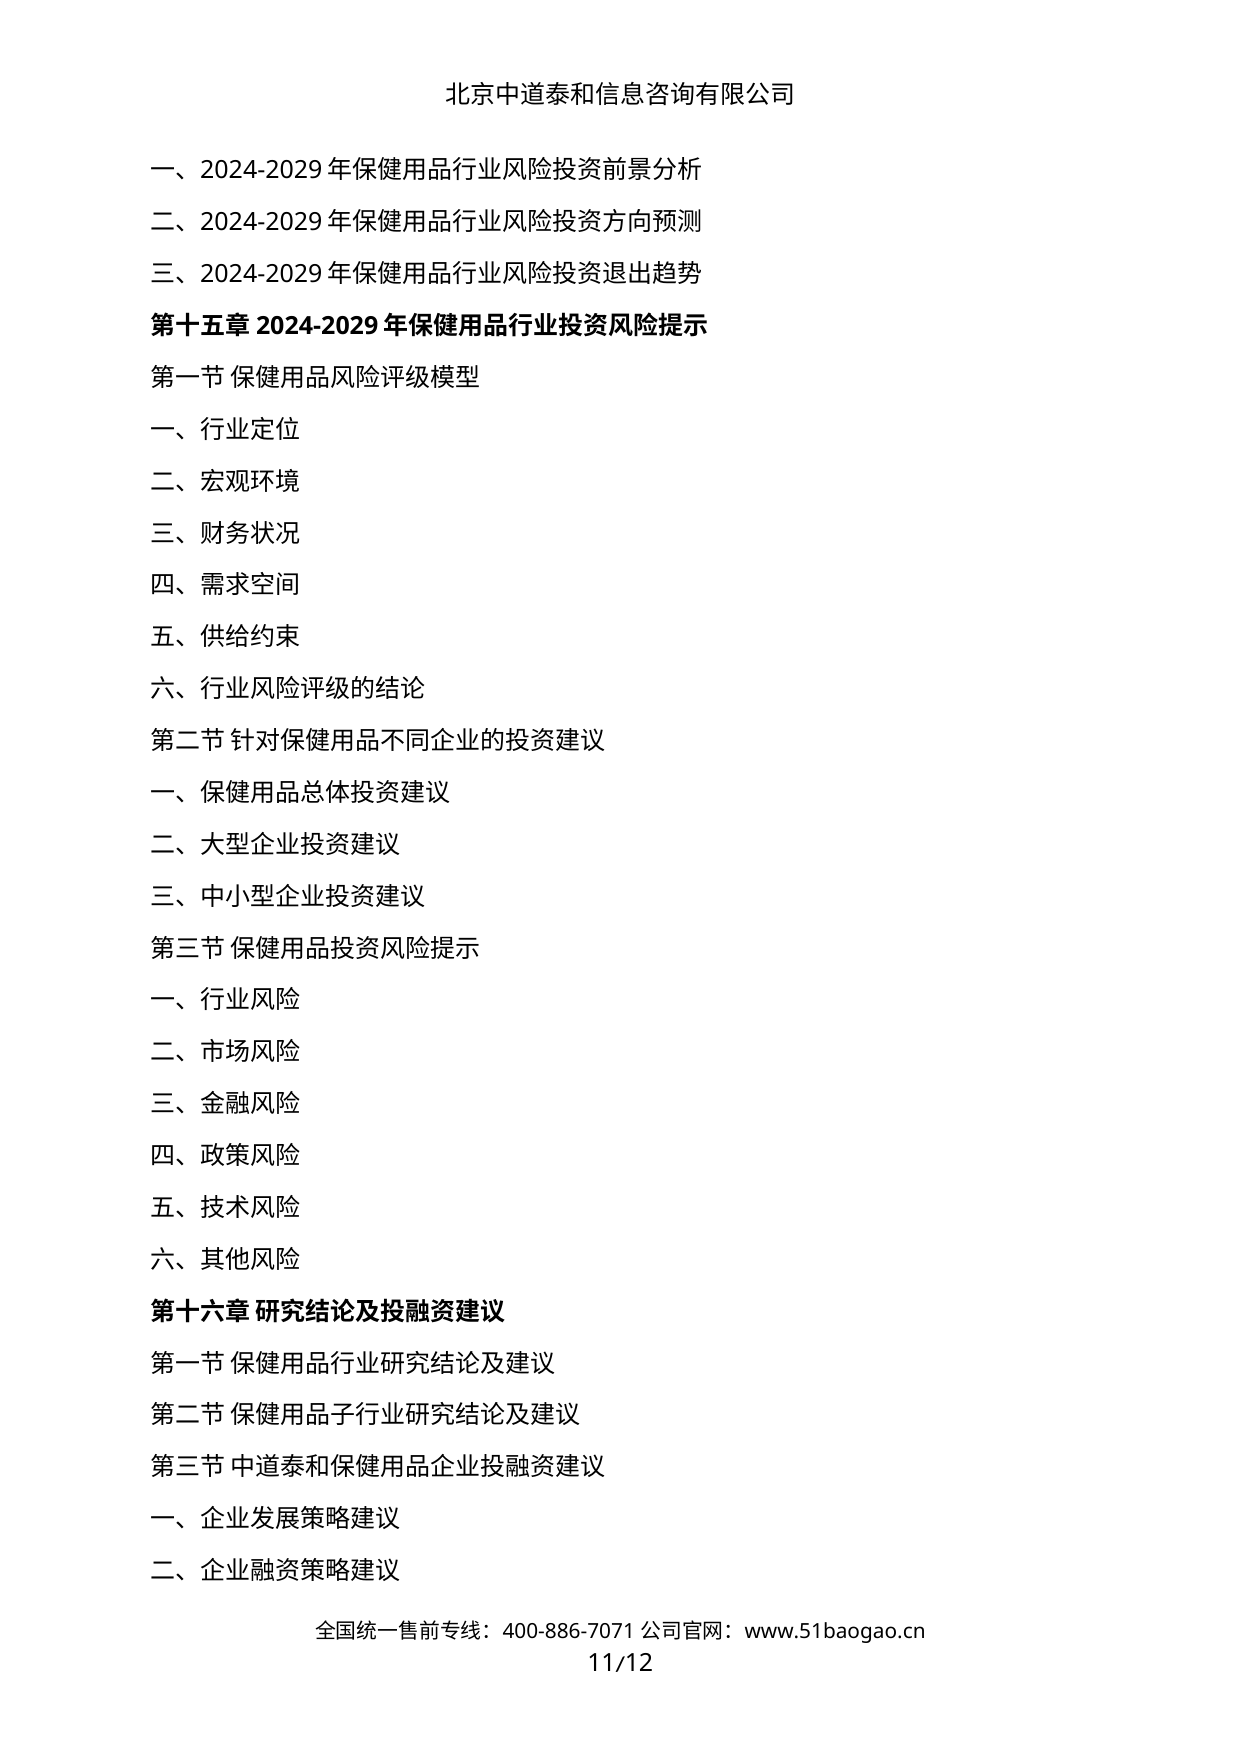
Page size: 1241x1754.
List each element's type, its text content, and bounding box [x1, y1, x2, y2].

text 一、企业发展策略建议 [150, 1499, 1090, 1535]
text 第十六章 研究结论及投融资建议 [150, 1291, 1090, 1327]
text 第十五章 2024-2029年保健用品行业投资风险提示 [150, 306, 1090, 342]
text 二、宏观环境 [150, 461, 1090, 497]
text 第三节 中道泰和保健用品企业投融资建议 [150, 1447, 1090, 1483]
text 六、行业风险评级的结论 [150, 669, 1090, 705]
text 一、行业风险 [150, 980, 1090, 1016]
text 一、2024-2029年保健用品行业风险投资前景分析 [150, 150, 1090, 186]
text 二、2024-2029年保健用品行业风险投资方向预测 [150, 202, 1090, 238]
text 第三节 保健用品投资风险提示 [150, 928, 1090, 964]
text 第二节 保健用品子行业研究结论及建议 [150, 1395, 1090, 1431]
text 四、需求空间 [150, 565, 1090, 601]
text 五、技术风险 [150, 1187, 1090, 1224]
text 第二节 针对保健用品不同企业的投资建议 [150, 721, 1090, 757]
text 四、政策风险 [150, 1136, 1090, 1172]
text 三、财务状况 [150, 513, 1090, 549]
text 五、供给约束 [150, 617, 1090, 653]
text 第一节 保健用品风险评级模型 [150, 357, 1090, 394]
text 二、市场风险 [150, 1032, 1090, 1068]
text 二、企业融资策略建议 [150, 1551, 1090, 1587]
text 第一节 保健用品行业研究结论及建议 [150, 1343, 1090, 1379]
text 三、金融风险 [150, 1084, 1090, 1120]
text 三、2024-2029年保健用品行业风险投资退出趋势 [150, 254, 1090, 290]
text 六、其他风险 [150, 1239, 1090, 1276]
text 一、行业定位 [150, 409, 1090, 446]
text 三、中小型企业投资建议 [150, 876, 1090, 912]
text 一、保健用品总体投资建议 [150, 772, 1090, 809]
text 二、大型企业投资建议 [150, 824, 1090, 861]
